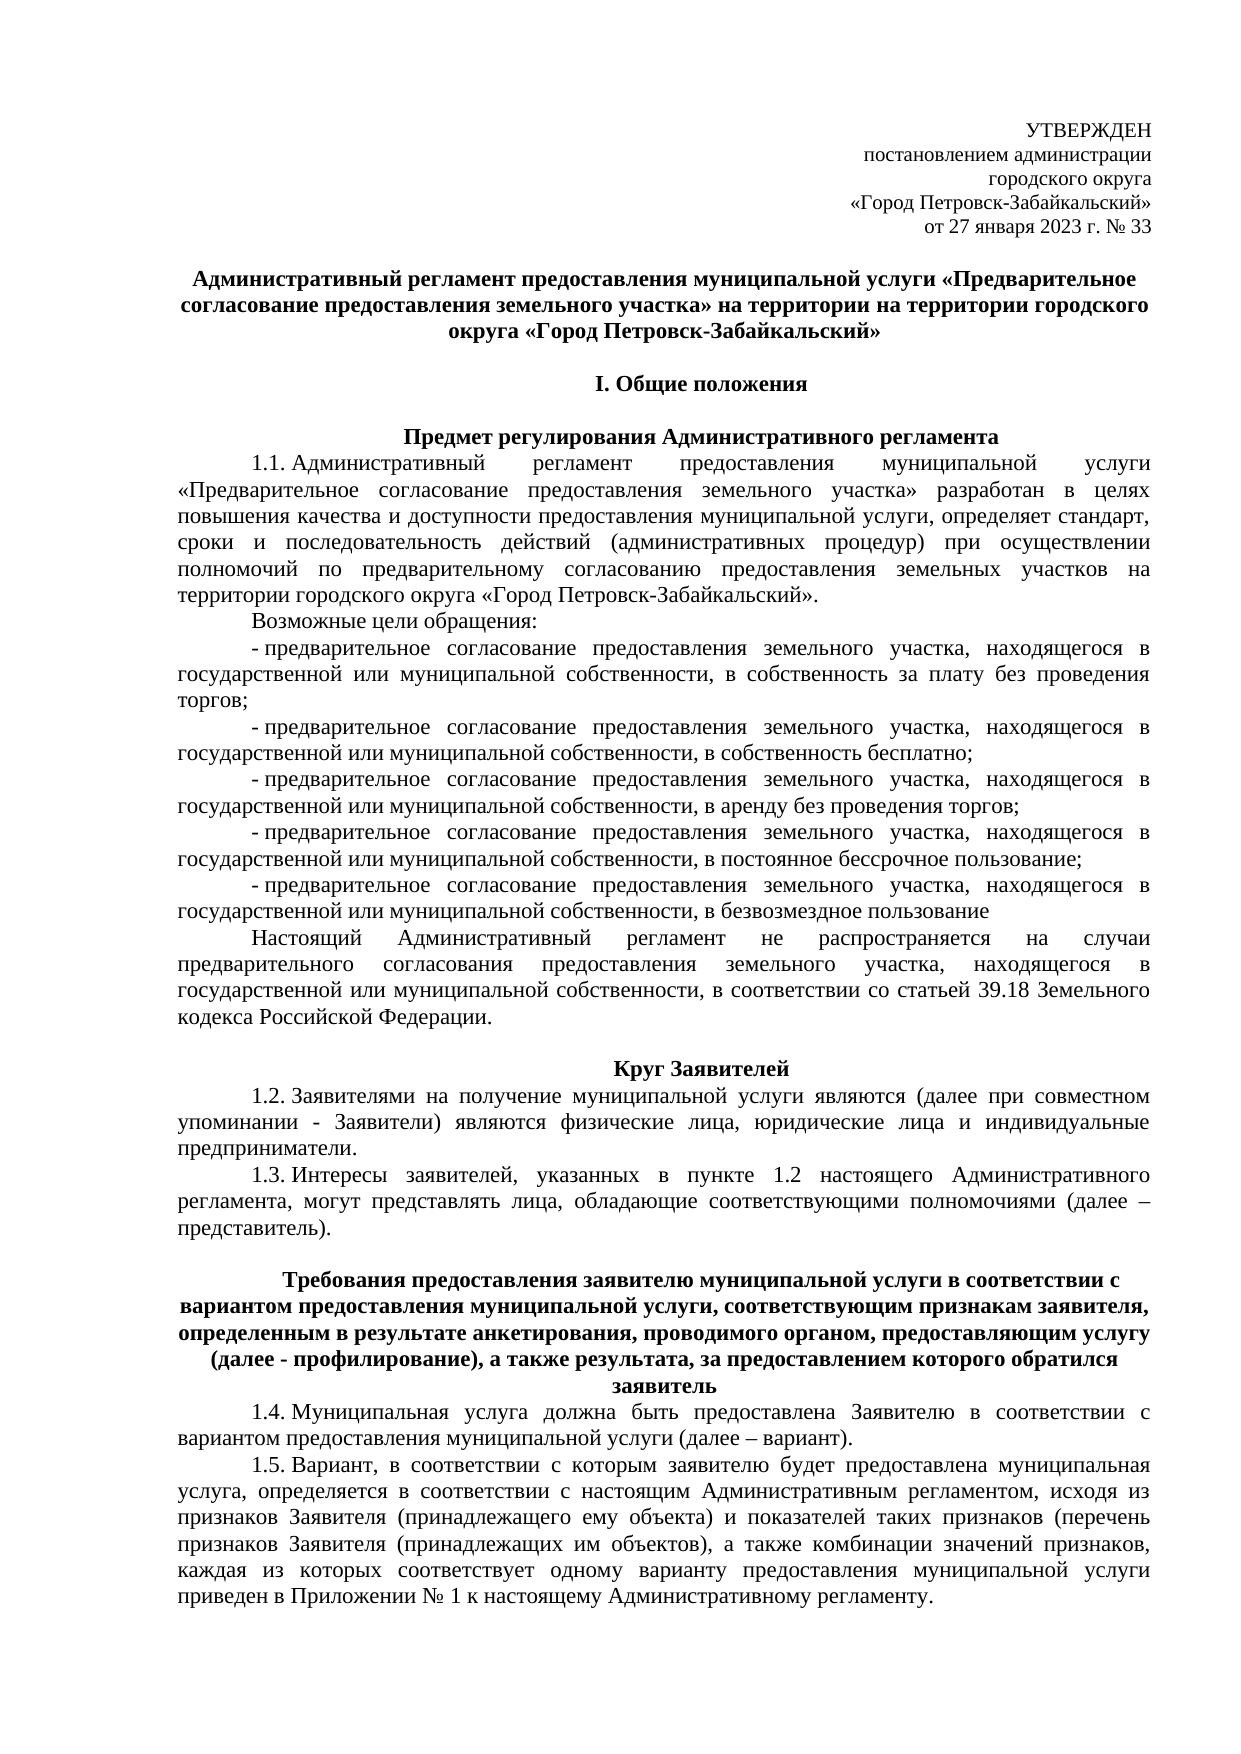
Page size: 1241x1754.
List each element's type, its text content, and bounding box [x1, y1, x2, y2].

text УТВЕРЖДЕН [650, 118, 1152, 142]
text 1.1. Административный регламент предоставления муниципальной услуги «Предварительное согласование предоставления земельного участка» разработан в целях повышения качества и доступности предоставления муниципальной услуги, определяет стандарт, сроки и последовательность действий (административных процедур) при осуществлении полномочий по предварительному согласованию предоставления земельных участков на территории городского округа «Город Петровск-Забайкальский». [177, 449, 1152, 607]
text городского округа [650, 166, 1152, 190]
text Круг Заявителей [177, 1055, 1152, 1082]
text 1.5. Вариант, в соответствии с которым заявителю будет предоставлена муниципальная услуга, определяется в соответствии с настоящим Административным регламентом, исходя из признаков Заявителя (принадлежащего ему объекта) и показателей таких признаков (перечень признаков Заявителя (принадлежащих им объектов), а также комбинации значений признаков, каждая из которых соответствует одному варианту предоставления муниципальной услуги приведен в Приложении № 1 к настоящему Административному регламенту. [177, 1451, 1152, 1609]
text 1.3. Интересы заявителей, указанных в пункте 1.2 настоящего Административного регламента, могут представлять лица, обладающие соответствующими полномочиями (далее – представитель). [177, 1161, 1152, 1240]
text Требования предоставления заявителю муниципальной услуги в соответствии с вариантом предоставления муниципальной услуги, соответствующим признакам заявителя, определенным в результате анкетирования, проводимого органом, предоставляющим услугу (далее - профилирование), а также результата, за предоставлением которого обратился заявитель [177, 1266, 1152, 1398]
text Административный регламент предоставления муниципальной услуги «Предварительное согласование предоставления земельного участка» на территории на территории городского округа «Город Петровск-Забайкальский» [177, 265, 1152, 344]
text Предмет регулирования Административного регламента [177, 423, 1152, 449]
text 1.2. Заявителями на получение муниципальной услуги являются (далее при совместном упоминании - Заявители) являются физические лица, юридические лица и индивидуальные предприниматели. [177, 1082, 1152, 1161]
text «Город Петровск-Забайкальский» [650, 190, 1152, 214]
text - предварительное согласование предоставления земельного участка, находящегося в государственной или муниципальной собственности, в постоянное бессрочное пользование; [177, 818, 1152, 871]
text - предварительное согласование предоставления земельного участка, находящегося в государственной или муниципальной собственности, в собственность за плату без проведения торгов; [177, 634, 1152, 713]
text - предварительное согласование предоставления земельного участка, находящегося в государственной или муниципальной собственности, в собственность бесплатно; [177, 713, 1152, 766]
text - предварительное согласование предоставления земельного участка, находящегося в государственной или муниципальной собственности, в безвозмездное пользование [177, 871, 1152, 924]
text I. Общие положения [177, 370, 1152, 397]
text 1.4. Муниципальная услуга должна быть предоставлена Заявителю в соответствии с вариантом предоставления муниципальной услуги (далее – вариант). [177, 1398, 1152, 1451]
text - предварительное согласование предоставления земельного участка, находящегося в государственной или муниципальной собственности, в аренду без проведения торгов; [177, 766, 1152, 818]
text от 27 января 2023 г. № 33 [650, 214, 1152, 238]
text Настоящий Административный регламент не распространяется на случаи предварительного согласования предоставления земельного участка, находящегося в государственной или муниципальной собственности, в соответствии со статьей 39.18 Земельного кодекса Российской Федерации. [177, 924, 1152, 1029]
text Возможные цели обращения: [177, 607, 1152, 634]
text постановлением администрации [650, 142, 1152, 166]
